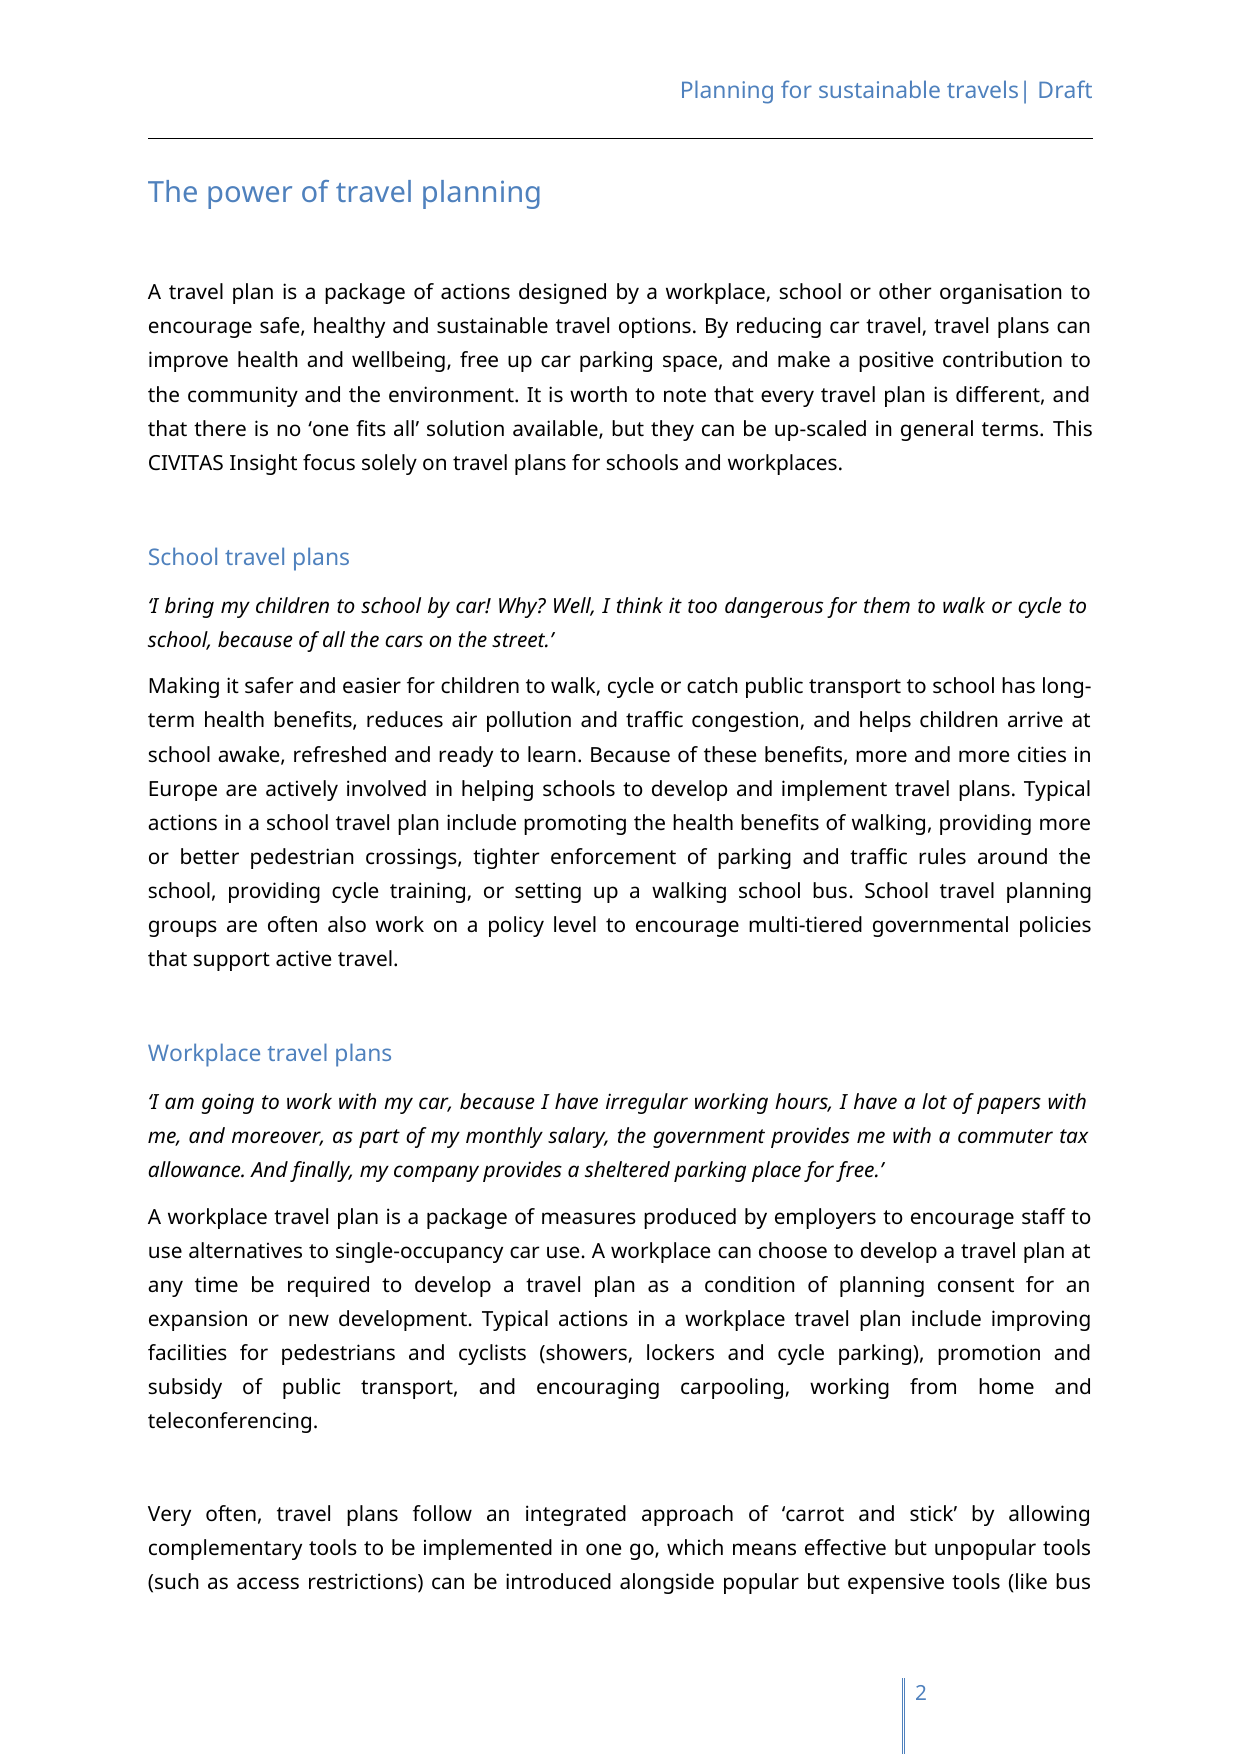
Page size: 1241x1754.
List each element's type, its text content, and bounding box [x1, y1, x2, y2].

text ‘I bring my children to school by car! Why? Well, I think it too dangerous for them to walk or cycle to school, because of all the cars on the street.’ [148, 591, 1093, 653]
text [148, 1499, 1093, 1596]
text ‘I am going to work with my car, because I have irregular working hours, I have a lot of papers with me, and moreover, as part of my monthly salary, the government provides me with a commuter tax allowance. And finally, my company provides a sheltered parking place for free.’ [148, 1087, 1093, 1184]
text Workplace travel plans [148, 1037, 1093, 1068]
text Making it safer and easier for children to walk, cycle or catch public transport to school has long-term health benefits, reduces air pollution and traffic congestion, and helps children arrive at school awake, refreshed and ready to learn. Because of these benefits, more and more cities in Europe are actively involved in helping schools to develop and implement travel plans. Typical actions in a school travel plan include promoting the health benefits of walking, providing more or better pedestrian crossings, tighter enforcement of parking and traffic rules around the school, providing cycle training, or setting up a walking school bus. School travel planning groups are often also work on a policy level to encourage multi-tiered governmental policies that support active travel. [148, 672, 1093, 972]
text A workplace travel plan is a package of measures produced by employers to encourage staff to use alternatives to single-occupancy car use. A workplace can choose to develop a travel plan at any time be required to develop a travel plan as a condition of planning consent for an expansion or new development. Typical actions in a workplace travel plan include improving facilities for pedestrians and cyclists (showers, lockers and cycle parking), promotion and subsidy of public transport, and encouraging carpooling, working from home and teleconferencing. [148, 1202, 1093, 1435]
text A travel plan is a package of actions designed by a workplace, school or other organisation to encourage safe, healthy and sustainable travel options. By reducing car travel, travel plans can improve health and wellbeing, free up car parking space, and make a positive contribution to the community and the environment. It is worth to note that every travel plan is different, and that there is no ‘one fits all’ solution available, but they can be up-scaled in general terms. This CIVITAS Insight focus solely on travel plans for schools and workplaces. [148, 277, 1093, 476]
text The power of travel planning [148, 171, 1093, 211]
text School travel plans [148, 541, 1093, 572]
